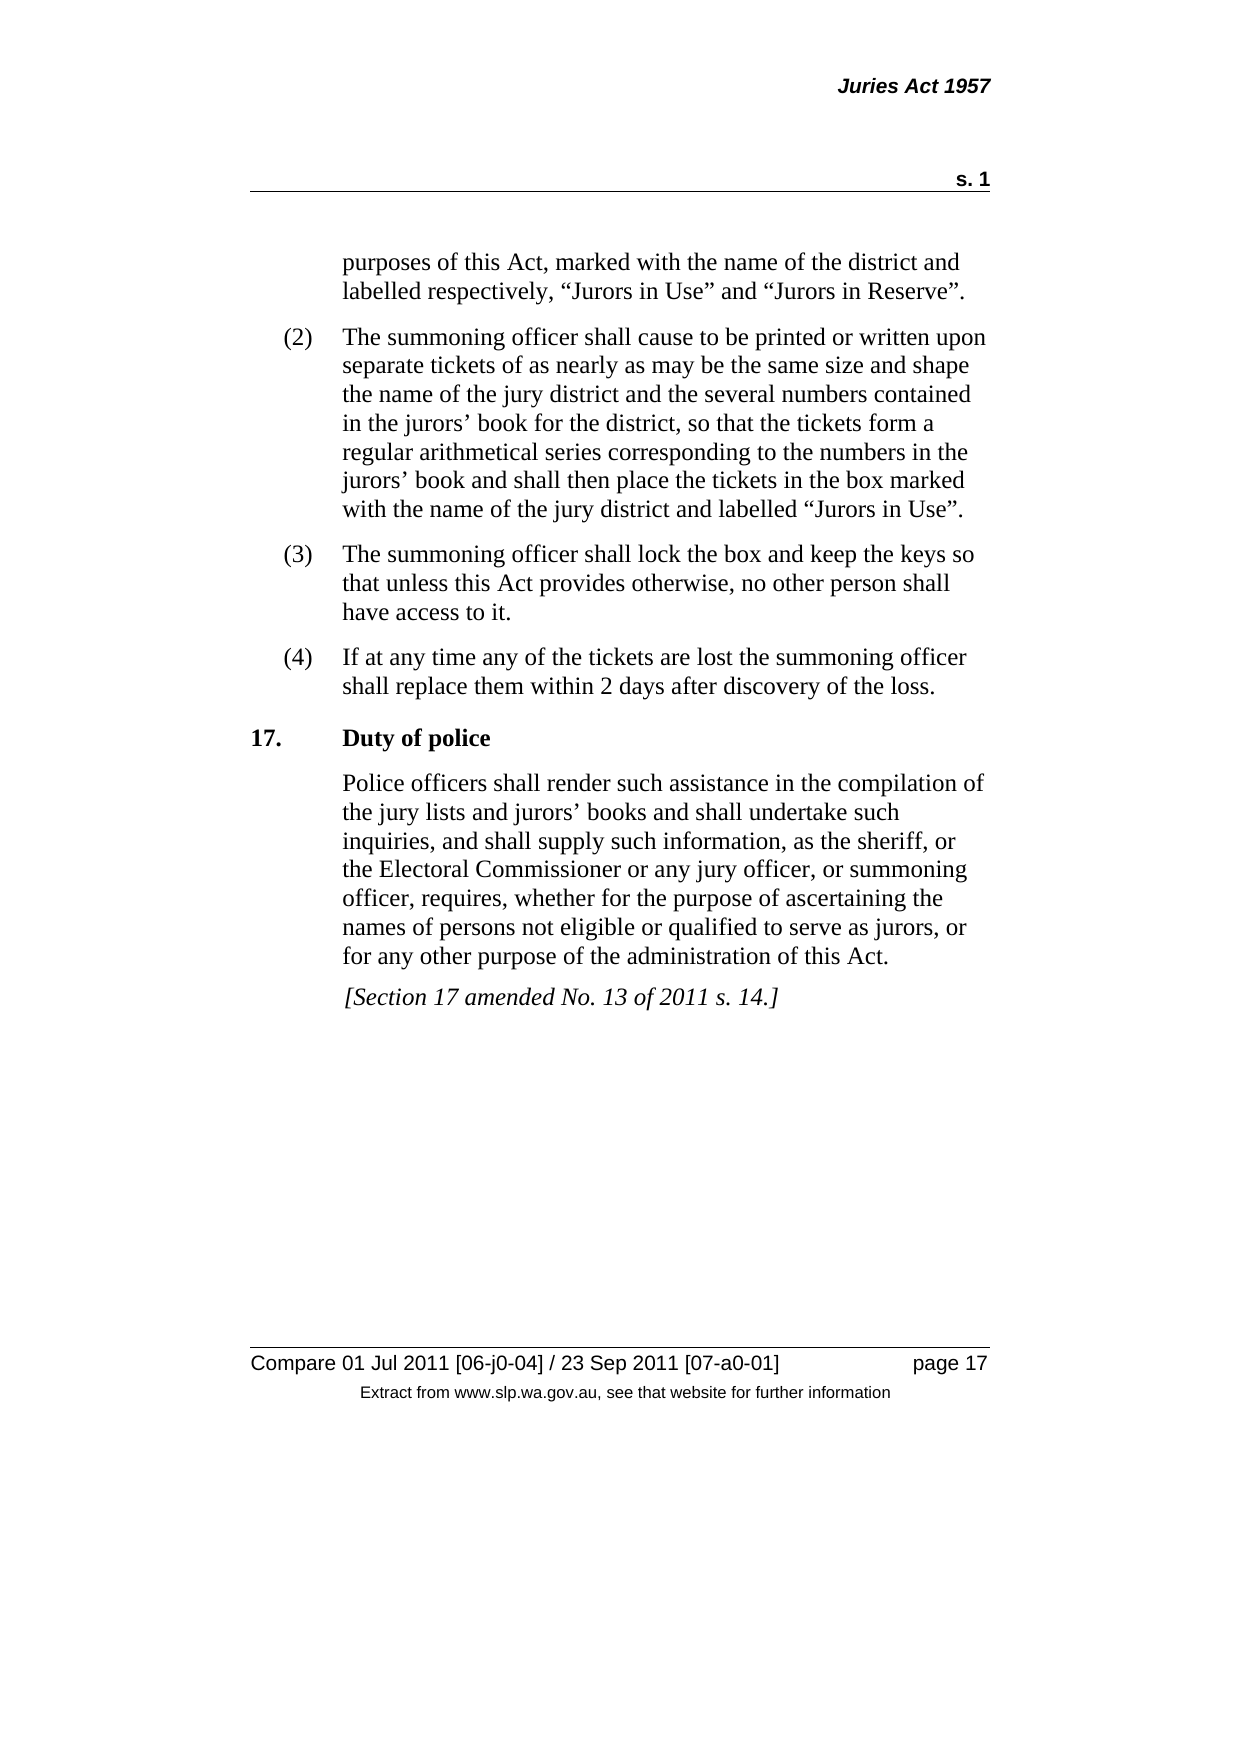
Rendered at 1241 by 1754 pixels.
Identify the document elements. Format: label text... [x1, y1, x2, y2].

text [250, 247, 990, 305]
text Police officers shall render such assistance in the compilation of the jury lists and jurors’ books and shall undertake such inquiries, and shall supply such information, as the sheriff, or the Electoral Commissioner or any jury officer, or summoning officer, requires, whether for the purpose of ascertaining the names of persons not eligible or qualified to serve as jurors, or for any other purpose of the administration of this Act. [250, 768, 990, 969]
text [Section 17 amended No. 13 of 2011 s. 14.] [250, 982, 990, 1011]
text (3) The summoning officer shall lock the box and keep the keys so that unless this Act provides otherwise, no other person shall have access to it. [250, 539, 990, 626]
text (2) The summoning officer shall cause to be printed or written upon separate tickets of as nearly as may be the same size and shape the name of the jury district and the several numbers contained in the jurors’ book for the district, so that the tickets form a regular arithmetical series corresponding to the numbers in the jurors’ book and shall then place the tickets in the box marked with the name of the jury district and labelled “Jurors in Use”. [250, 322, 990, 523]
text (4) If at any time any of the tickets are lost the summoning officer shall replace them within 2 days after discovery of the loss. [250, 642, 990, 700]
subtitle 17. Duty of police [250, 723, 990, 752]
